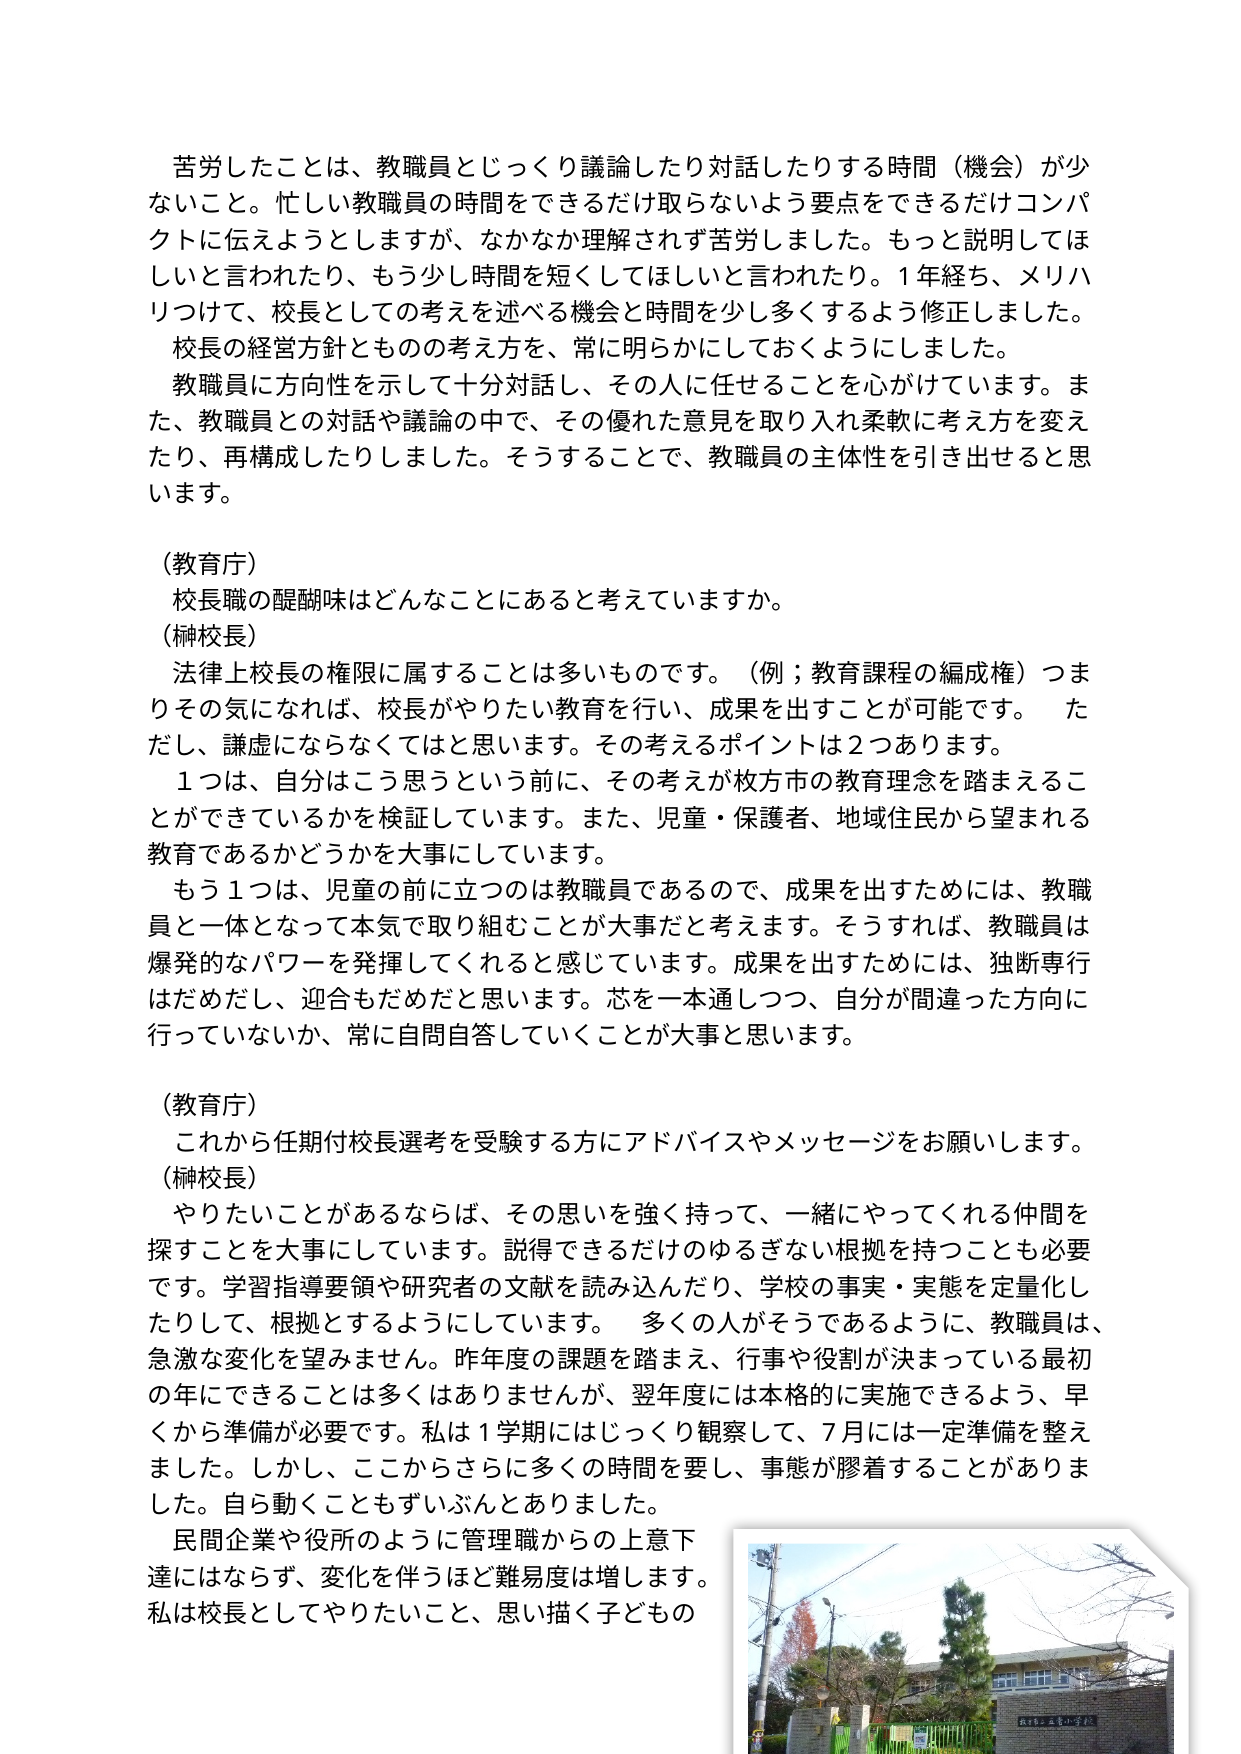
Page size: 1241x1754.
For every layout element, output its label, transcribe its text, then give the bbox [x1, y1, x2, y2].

text （教育庁） [148, 1086, 1092, 1122]
text 校長職の醍醐味はどんなことにあると考えていますか。 [148, 581, 1092, 617]
text これから任期付校長選考を受験する方にアドバイスやメッセージをお願いします。 [148, 1122, 1092, 1158]
text （榊校長） [148, 1158, 1092, 1194]
picture [748, 1544, 1174, 1754]
text 法律上校長の権限に属することは多いものです。（例；教育課程の編成権）つまりその気になれば、校長がやりたい教育を行い、成果を出すことが可能です。 ただし、謙虚にならなくてはと思います。その考えるポイントは２つあります。 [148, 653, 1092, 762]
text 教職員に方向性を示して十分対話し、その人に任せることを心がけています。また、教職員との対話や議論の中で、その優れた意見を取り入れ柔軟に考え方を変えたり、再構成したりしました。そうすることで、教職員の主体性を引き出せると思います。 [148, 365, 1092, 510]
text （榊校長） [148, 617, 1092, 653]
text やりたいことがあるならば、その思いを強く持って、一緒にやってくれる仲間を探すことを大事にしています。説得できるだけのゆるぎない根拠を持つことも必要です。学習指導要領や研究者の文献を読み込んだり、学校の事実・実態を定量化したりして、根拠とするようにしています。 多くの人がそうであるように、教職員は、急激な変化を望みません。昨年度の課題を踏まえ、行事や役割が決まっている最初の年にできることは多くはありませんが、翌年度には本格的に実施できるよう、早くから準備が必要です。私は1学期にはじっくり観察して、7月には一定準備を整えました。しかし、ここからさらに多くの時間を要し、事態が膠着することがありました。自ら動くこともずいぶんとありました。 [148, 1194, 1092, 1521]
text （教育庁） [148, 544, 1092, 581]
text もう１つは、児童の前に立つのは教職員であるので、成果を出すためには、教職員と一体となって本気で取り組むことが大事だと考えます。そうすれば、教職員は爆発的なパワーを発揮してくれると感じています。成果を出すためには、独断専行はだめだし、迎合もだめだと思います。芯を一本通しつつ、自分が間違った方向に行っていないか、常に自問自答していくことが大事と思います。 [148, 871, 1092, 1052]
text 校長の経営方針とものの考え方を、常に明らかにしておくようにしました。 [148, 329, 1092, 365]
text １つは、自分はこう思うという前に、その考えが枚方市の教育理念を踏まえることができているかを検証しています。また、児童・保護者、地域住民から望まれる教育であるかどうかを大事にしています。 [148, 762, 1092, 871]
text 苦労したことは、教職員とじっくり議論したり対話したりする時間（機会）が少ないこと。忙しい教職員の時間をできるだけ取らないよう要点をできるだけコンパクトに伝えようとしますが、なかなか理解されず苦労しました。もっと説明してほしいと言われたり、もう少し時間を短くしてほしいと言われたり。1年経ち、メリハリつけて、校長としての考えを述べる機会と時間を少し多くするよう修正しました。 [148, 148, 1092, 329]
